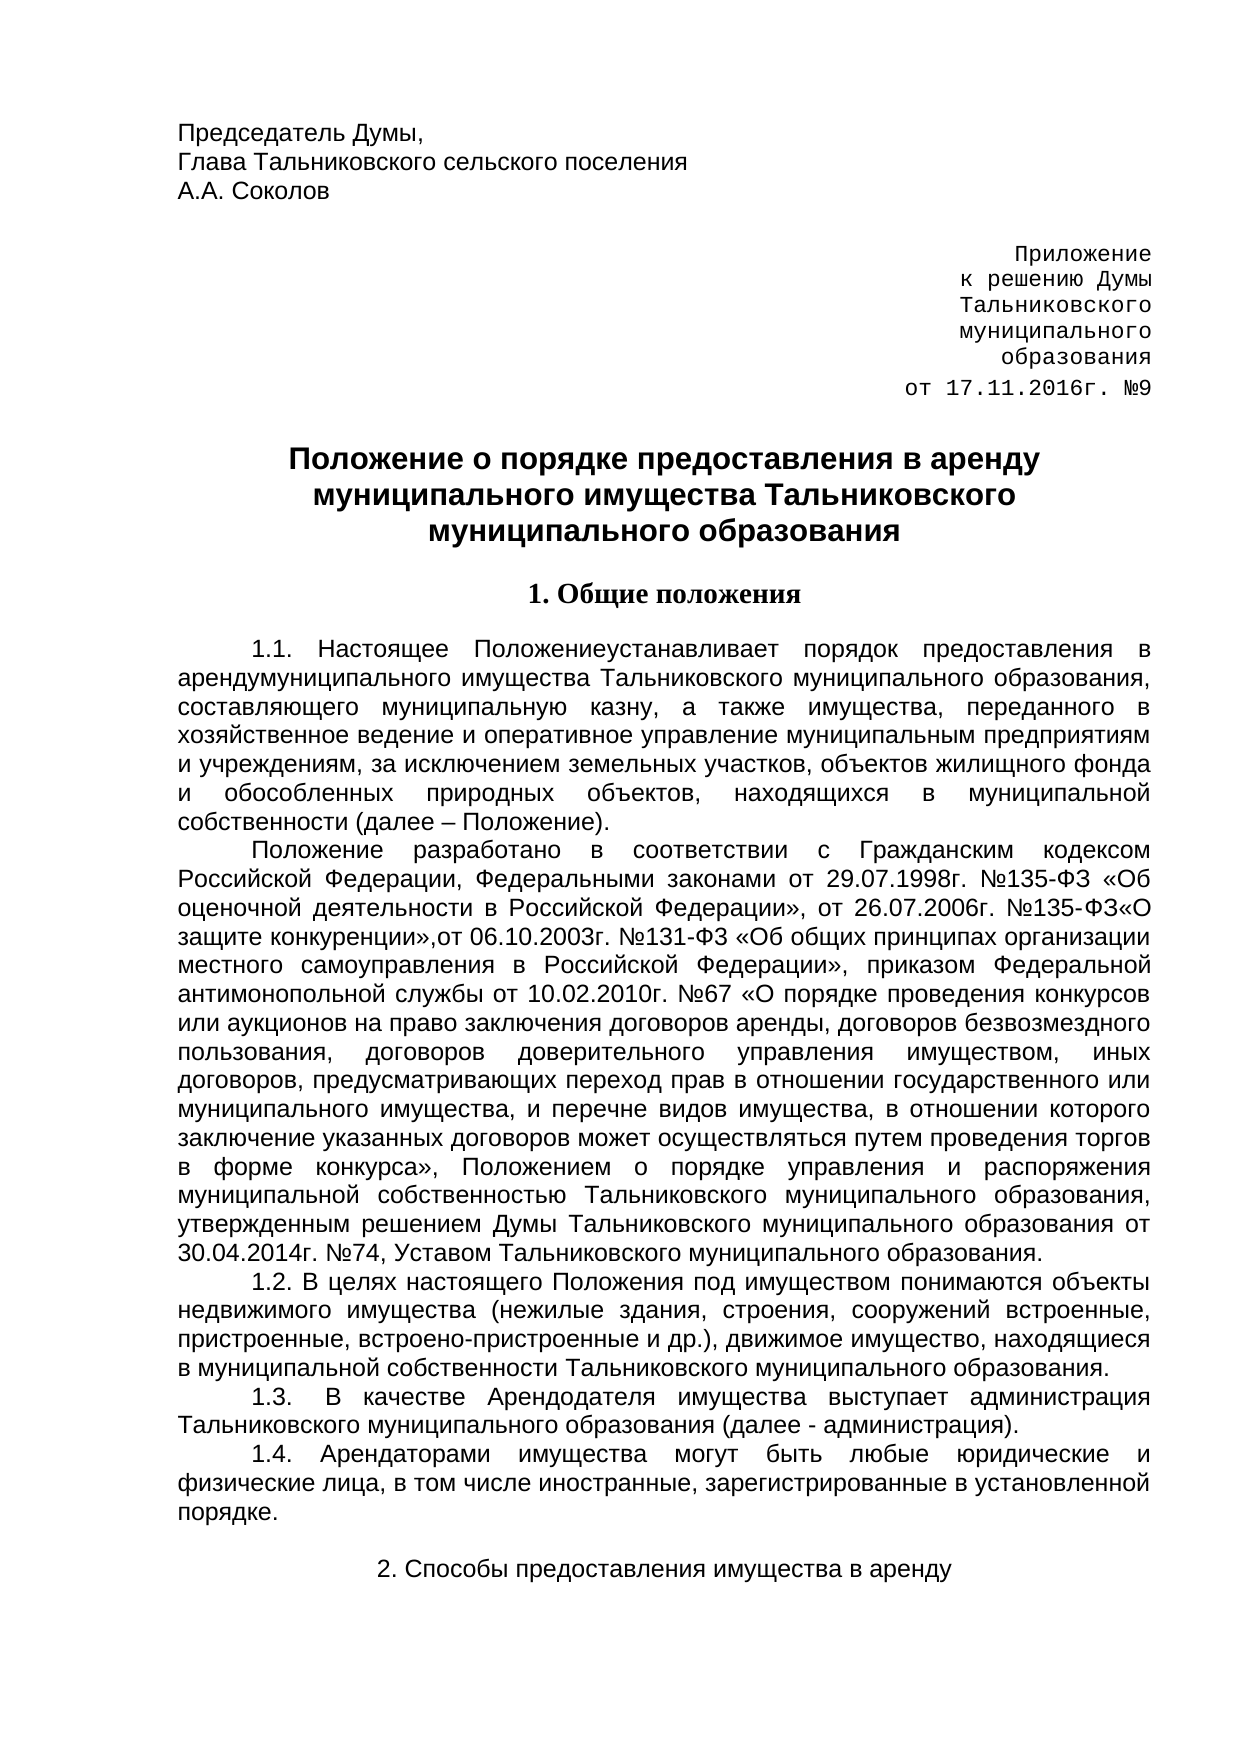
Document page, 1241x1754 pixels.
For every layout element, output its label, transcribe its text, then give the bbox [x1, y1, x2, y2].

text 2. Способы предоставления имущества в аренду [177, 1554, 1152, 1583]
text 1.2. В целях настоящего Положения под имуществом понимаются объекты недвижимого имущества (нежилые здания, строения, сооружений встроенные, пристроенные, встроено-пристроенные и др.), движимое имущество, находящиеся в муниципальной собственности Тальниковского муниципального образования. [177, 1267, 1152, 1382]
text А.А. Соколов [177, 176, 1152, 204]
text муниципального образования [867, 319, 1152, 371]
text 1.4. Арендаторами имущества могут быть любые юридические и физические лица, в том числе иностранные, зарегистрированные в установленной порядке. [177, 1439, 1152, 1526]
text Положение о порядке предоставления в аренду муниципального имущества Тальниковского муниципального образования [177, 440, 1152, 548]
text к решению Думы Тальниковского [867, 267, 1152, 319]
text Глава Тальниковского сельского поселения [177, 147, 1152, 176]
text 1.3. В качестве Арендодателя имущества выступает администрация Тальниковского муниципального образования (далее - администрация). [177, 1382, 1152, 1439]
text Приложение [867, 239, 1152, 267]
text 1.1. Настоящее Положениеустанавливает порядок предоставления в арендумуниципального имущества Тальниковского муниципального образования, составляющего муниципальную казну, а также имущества, переданного в хозяйственное ведение и оперативное управление муниципальным предприятиям и учреждениям, за исключением земельных участков, объектов жилищного фонда и обособленных природных объектов, находящихся в муниципальной собственности (далее – Положение). [177, 634, 1152, 836]
text Председатель Думы, [177, 118, 1152, 147]
text от 17.11.2016г. №9 [867, 376, 1152, 402]
text Положение разработано в соответствии с Гражданским кодексом Российской Федерации, Федеральными законами от 29.07.1998г. №135-ФЗ «Об оценочной деятельности в Российской Федерации», от 26.07.2006г. №135-ФЗ«О защите конкуренции»,от 06.10.2003г. №131-Ф3 «Об общих принципах организации местного самоуправления в Российской Федерации», приказом Федеральной антимонопольной службы от 10.02.2010г. №67 «О порядке проведения конкурсов или аукционов на право заключения договоров аренды, договоров безвозмездного пользования, договоров доверительного управления имуществом, иных договоров, предусматривающих переход прав в отношении государственного или муниципального имущества, и перечне видов имущества, в отношении которого заключение указанных договоров может осуществляться путем проведения торгов в форме конкурса», Положением о порядке управления и распоряжения муниципальной собственностью Тальниковского муниципального образования, утвержденным решением Думы Тальниковского муниципального образования от 30.04.2014г. №74, Уставом Тальниковского муниципального образования. [177, 836, 1152, 1267]
text 1. Общие положения [177, 577, 1152, 610]
